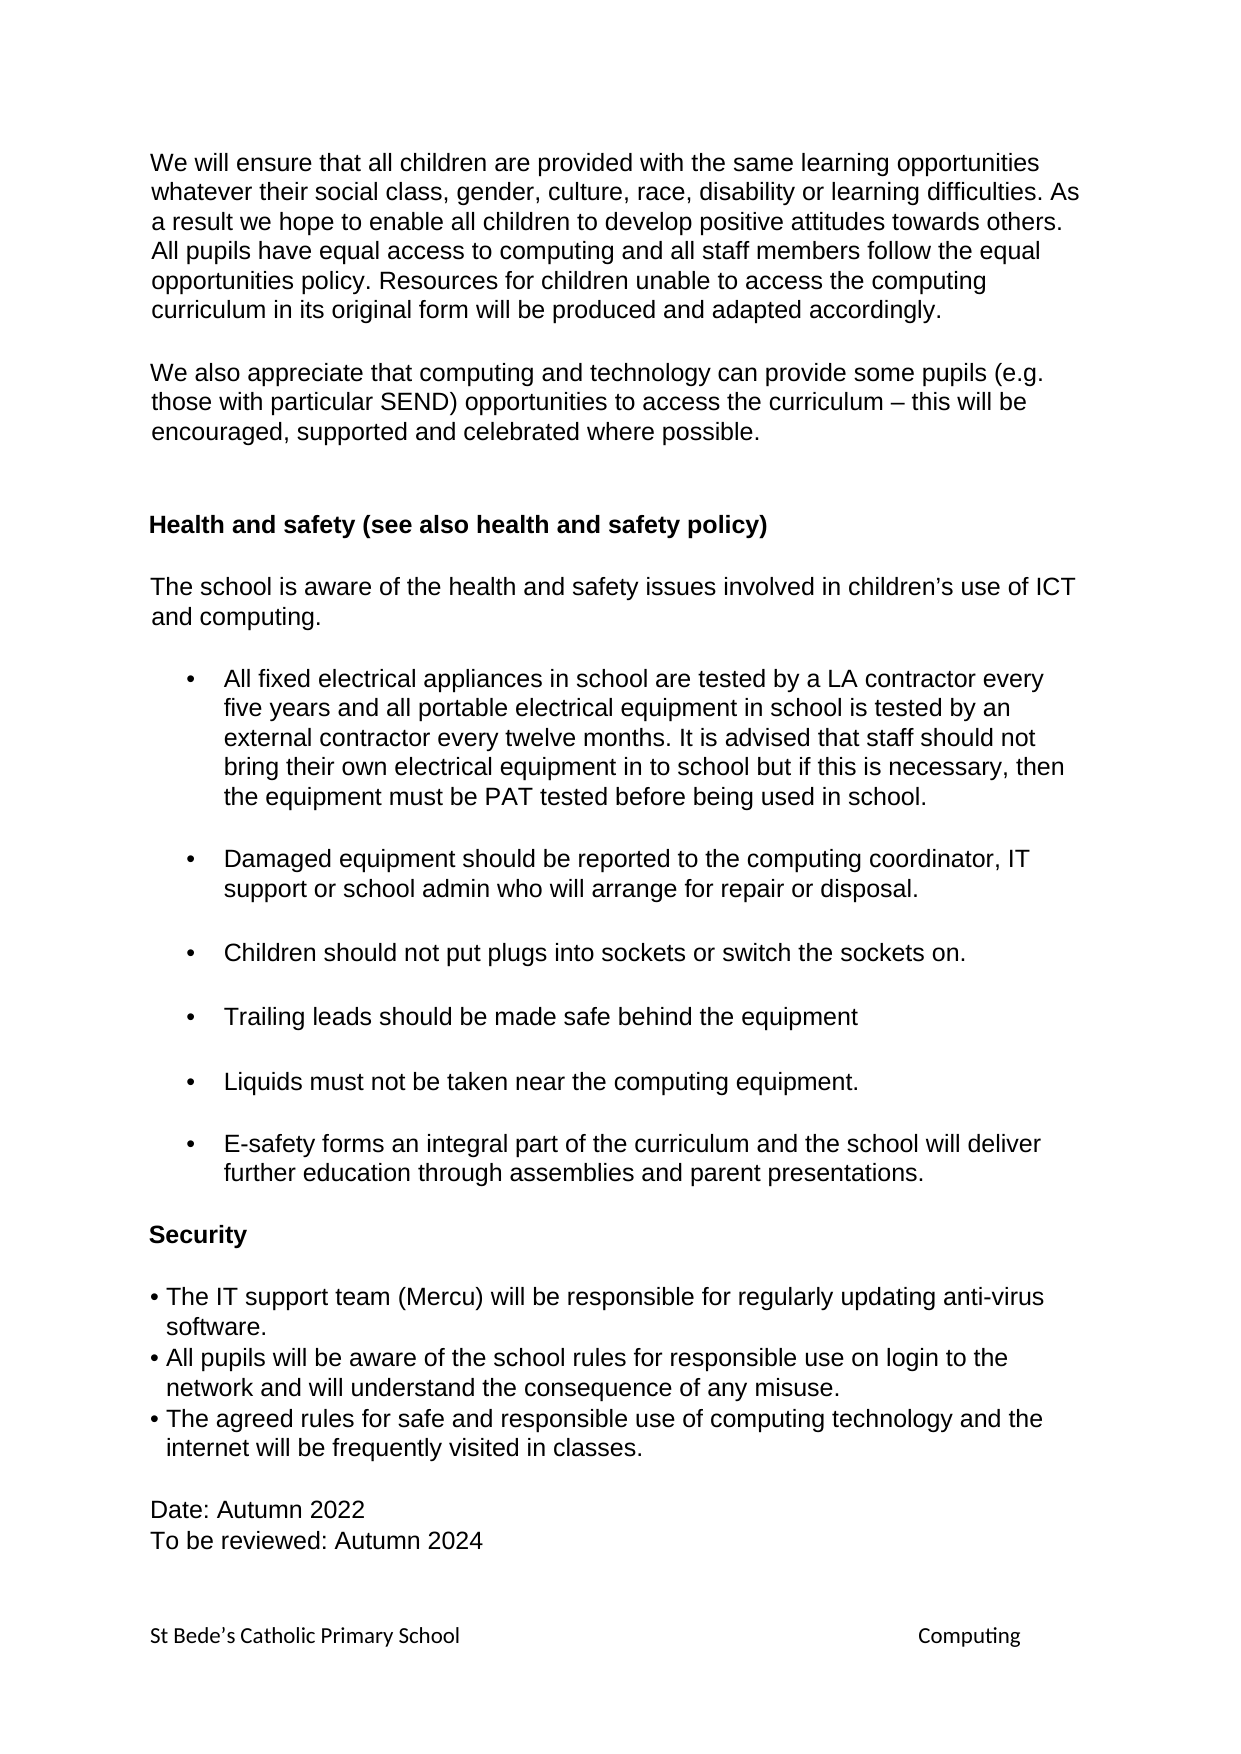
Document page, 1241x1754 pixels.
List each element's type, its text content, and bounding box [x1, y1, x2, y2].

text Date: Autumn 2022 [150, 1495, 1089, 1524]
list Trailing leads should be made safe behind the equipment [186, 1002, 1089, 1031]
list Children should not put plugs into sockets or switch the sockets on. [186, 938, 1089, 967]
text To be reviewed: Autumn 2024 [150, 1526, 1089, 1555]
subtitle Health and safety (see also health and safety policy) [148, 510, 1089, 538]
list E-safety forms an integral part of the curriculum and the school will deliver further education through assemblies and parent presentations. [186, 1129, 1089, 1187]
subtitle Security [148, 1220, 1089, 1249]
text We will ensure that all children are provided with the same learning opportunities whatever their social class, gender, culture, race, disability or learning difficulties. As a result we hope to enable all children to develop positive attitudes towards others. All pupils have equal access to computing and all staff members follow the equal opportunities policy. Resources for children unable to access the computing curriculum in its original form will be produced and adapted accordingly. [150, 147, 1089, 324]
text The school is aware of the health and safety issues involved in children’s use of ICT and computing. [150, 572, 1089, 630]
text We also appreciate that computing and technology can provide some pupils (e.g. those with particular SEND) opportunities to access the curriculum – this will be encouraged, supported and celebrated where possible. [150, 357, 1089, 445]
list Damaged equipment should be reported to the computing coordinator, IT support or school admin who will arrange for repair or disposal. [186, 844, 1089, 902]
list All pupils will be aware of the school rules for responsible use on login to the network and will understand the consequence of any misuse. [150, 1343, 1089, 1401]
list All fixed electrical appliances in school are tested by a LA contractor every five years and all portable electrical equipment in school is tested by an external contractor every twelve months. It is advised that staff should not bring their own electrical equipment in to school but if this is necessary, then the equipment must be PAT tested before being used in school. [186, 663, 1089, 811]
list The IT support team (Mercu) will be responsible for regularly updating anti-virus software. [150, 1282, 1089, 1341]
list The agreed rules for safe and responsible use of computing technology and the internet will be frequently visited in classes. [150, 1404, 1089, 1462]
list Liquids must not be taken near the computing equipment. [186, 1067, 1089, 1095]
